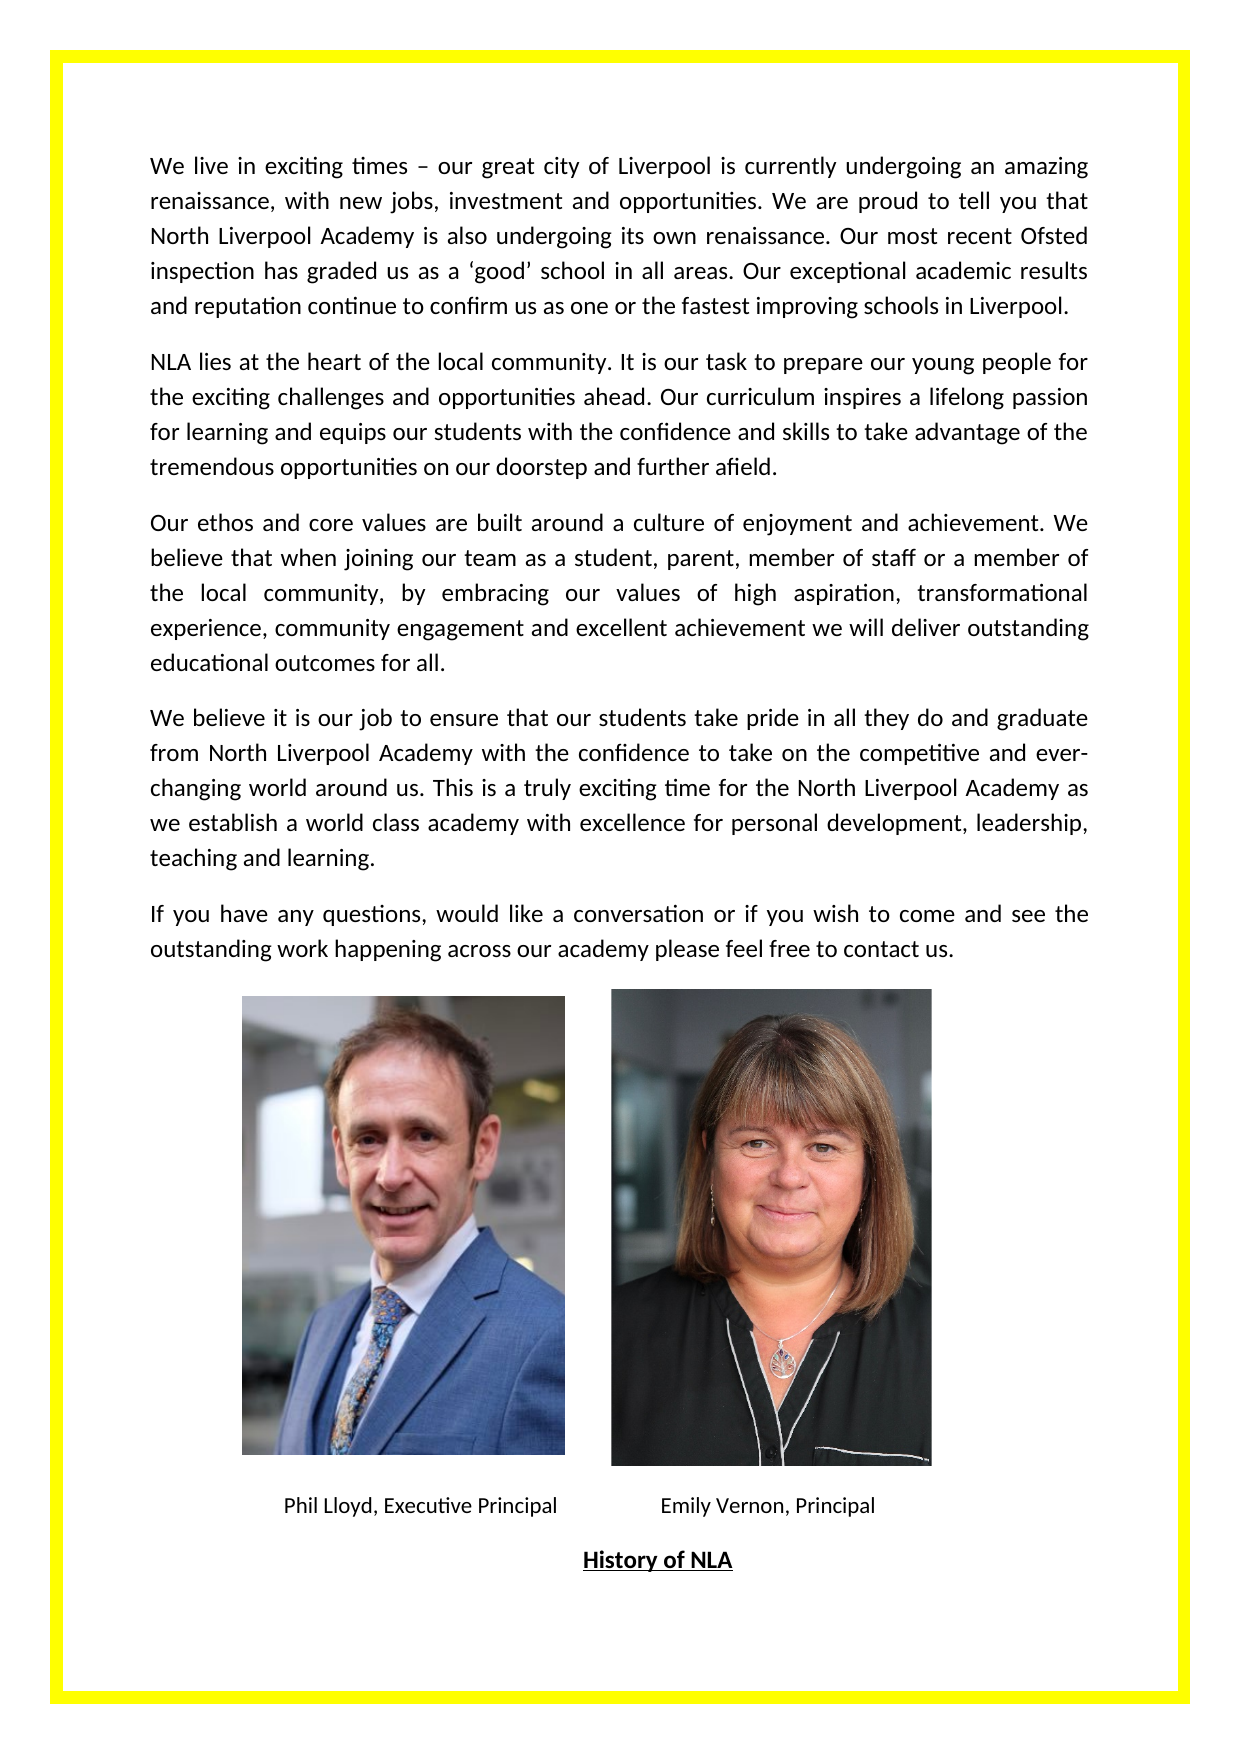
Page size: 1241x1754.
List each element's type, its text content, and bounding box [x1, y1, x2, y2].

picture [611, 989, 932, 1466]
text Phil Lloyd, Executive Principal Emily Vernon, Principal [150, 1491, 1090, 1519]
text We believe it is our job to ensure that our students take pride in all they do and graduate from North Liverpool Academy with the confidence to take on the competitive and ever-changing world around us. This is a truly exciting time for the North Liverpool Academy as we establish a world class academy with excellence for personal development, leadership, teaching and learning. [150, 702, 1090, 873]
text If you have any questions, would like a conversation or if you wish to come and see the outstanding work happening across our academy please feel free to contact us. [150, 898, 1090, 964]
text NLA lies at the heart of the local community. It is our task to prepare our young people for the exciting challenges and opportunities ahead. Our curriculum inspires a lifelong passion for learning and equips our students with the confidence and skills to take advantage of the tremendous opportunities on our doorstep and further afield. [150, 346, 1090, 481]
list History of NLA [225, 1544, 1090, 1574]
picture [242, 996, 565, 1455]
text Our ethos and core values are built around a culture of enjoyment and achievement. We believe that when joining our team as a student, parent, member of staff or a member of the local community, by embracing our values of high aspiration, transformational experience, community engagement and excellent achievement we will deliver outstanding educational outcomes for all. [150, 507, 1090, 677]
text We live in exciting times – our great city of Liverpool is currently undergoing an amazing renaissance, with new jobs, investment and opportunities. We are proud to tell you that North Liverpool Academy is also undergoing its own renaissance. Our most recent Ofsted inspection has graded us as a ‘good’ school in all areas. Our exceptional academic results and reputation continue to confirm us as one or the fastest improving schools in Liverpool. [150, 150, 1090, 321]
